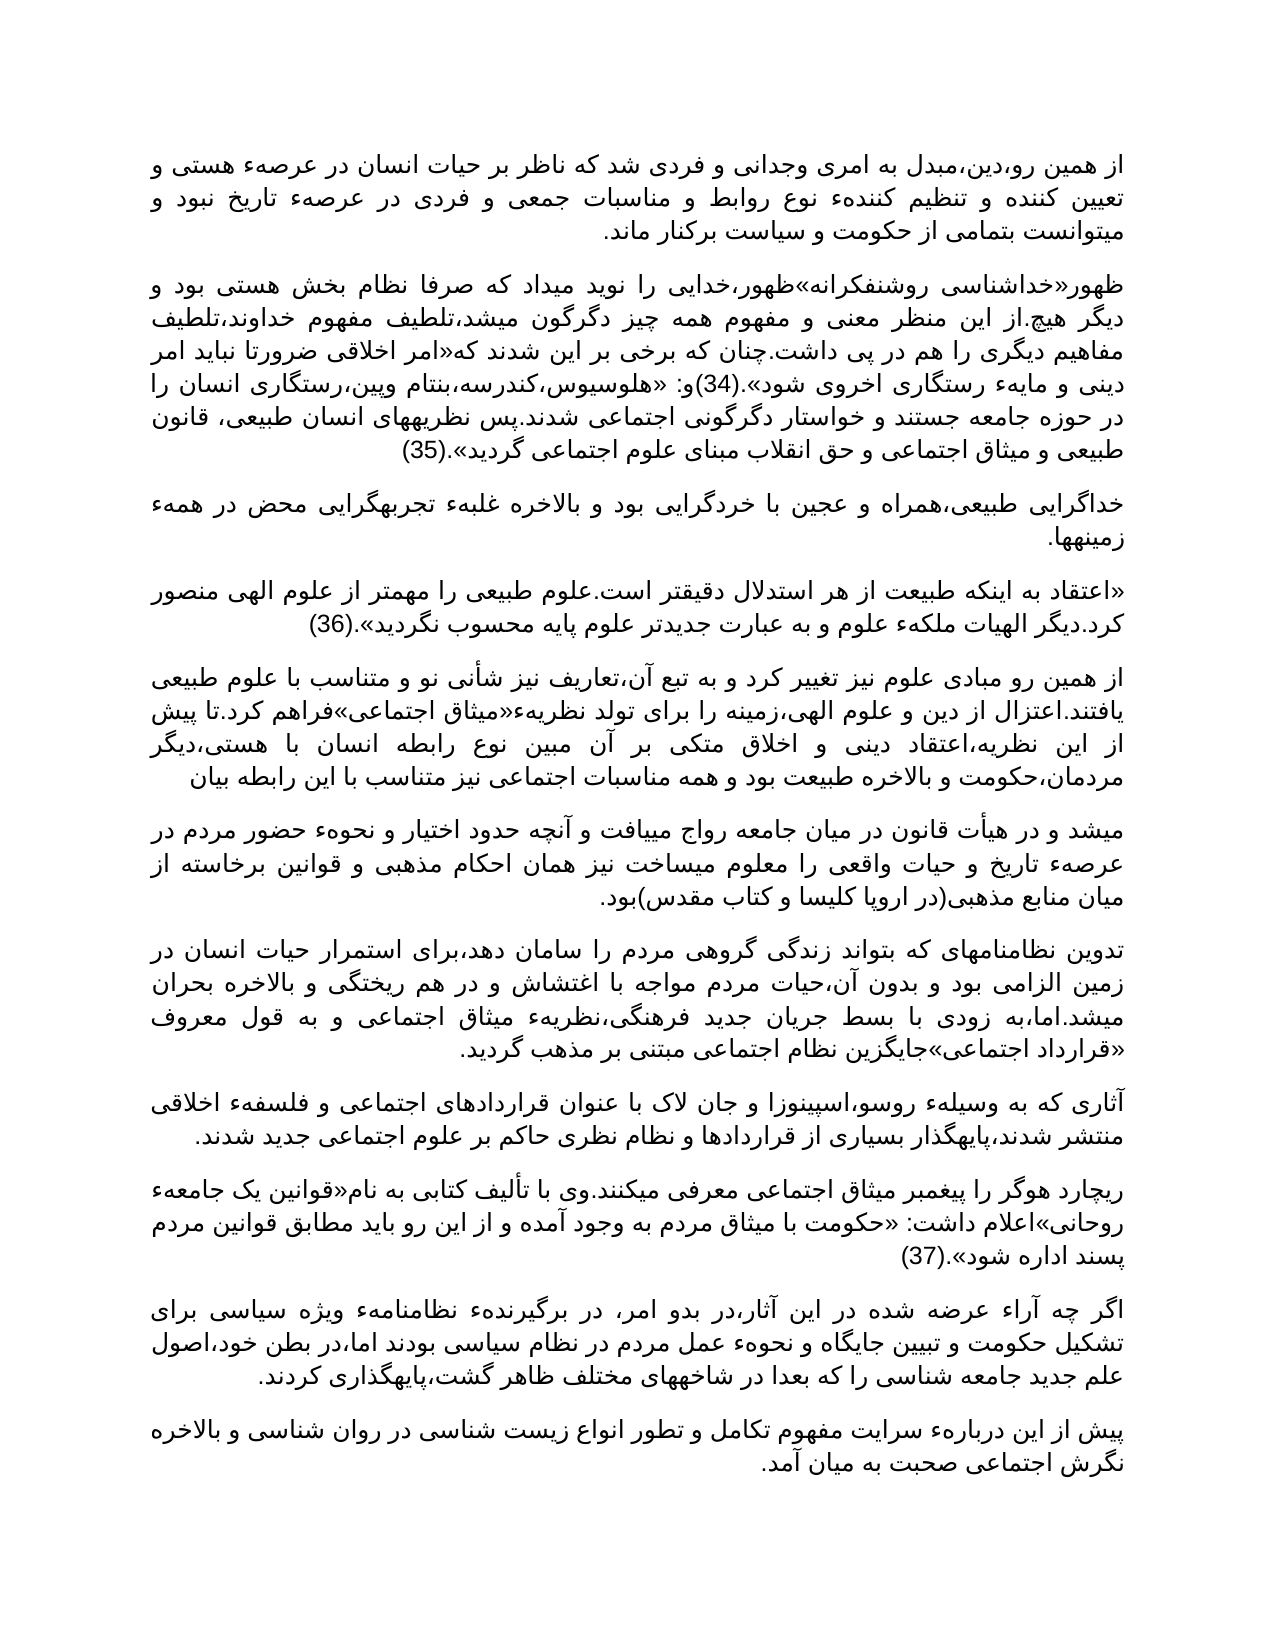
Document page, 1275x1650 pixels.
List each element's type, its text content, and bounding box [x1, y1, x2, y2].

text ظهور«خداشناسی روشنفکرانه»ظهور،خدایی را نوید می‏داد که صرفا نظام بخش هستی بود و دیگر هیچ.از این منظر معنی و مفهوم همه چیز دگرگون‏ می‏شد،تلطیف مفهوم خداوند،تلطیف مفاهیم‏ دیگری را هم در پی داشت.چنان که برخی بر این‏ شدند که«امر اخلاقی ضرورتا نباید امر دینی و مایهء رستگاری اخروی شود».(34)و: «هلوسیوس،کندرسه،بنتام وپین،رستگاری‏ انسان را در حوزه جامعه جستند و خواستار دگرگونی‏ اجتماعی شدند.پس نظریه‏های انسان طبیعی، قانون طبیعی و میثاق اجتماعی و حق انقلاب مبنای‏ علوم اجتماعی گردید».(35) [150, 270, 1125, 464]
text از همین رو مبادی علوم نیز تغییر کرد و به تبع‏ آن،تعاریف نیز شأنی نو و متناسب با علوم طبیعی‏ یافتند.اعتزال از دین و علوم الهی،زمینه را برای‏ تولد نظریهء«میثاق اجتماعی»فراهم کرد.تا پیش از این نظریه،اعتقاد دینی و اخلاق متکی بر آن مبین‏ نوع رابطه انسان با هستی،دیگر مردمان،حکومت‏ و بالاخره طبیعت بود و همه مناسبات اجتماعی نیز متناسب با این رابطه بیان [150, 663, 1125, 790]
text پیش از این دربارهء سرایت مفهوم تکامل و تطور انواع زیست شناسی در روان شناسی و بالاخره نگرش‏ اجتماعی صحبت به میان آمد. [150, 1415, 1125, 1477]
text «اعتقاد به اینکه طبیعت از هر استدلال دقیقتر است.علوم طبیعی را مهمتر از علوم الهی منصور کرد.دیگر الهیات ملکهء علوم و به عبارت جدیدتر علوم پایه محسوب نگردید».(36) [150, 576, 1125, 637]
text خداگرایی طبیعی،همراه و عجین با خردگرایی‏ بود و بالاخره غلبهء تجربه‏گرایی محض در همهء زمینه‏ها. [150, 489, 1125, 551]
text می‏شد و در هیأت قانون در میان جامعه رواج‏ می‏یافت و آنچه حدود اختیار و نحوهء حضور مردم‏ در عرصهء تاریخ و حیات واقعی را معلوم می‏ساخت‏ نیز همان احکام مذهبی و قوانین برخاسته از میان‏ منابع مذهبی(در اروپا کلیسا و کتاب مقدس)بود. [150, 816, 1125, 910]
text تدوین نظامنامه‏ای که بتواند زندگی گروهی مردم‏ را سامان دهد،برای استمرار حیات انسان در زمین‏ الزامی بود و بدون آن،حیات مردم مواجه با اغتشاش و در هم ریختگی و بالاخره بحران‏ می‏شد.اما،به زودی با بسط جریان جدید فرهنگی،نظریهء میثاق اجتماعی و به قول معروف‏ «قرارداد اجتماعی»جایگزین نظام اجتماعی مبتنی‏ بر مذهب گردید. [150, 935, 1125, 1063]
text آثاری که به وسیلهء روسو،اسپینوزا و جان لاک با عنوان قراردادهای اجتماعی و فلسفهء اخلاقی منتشر شدند،پایه‏گذار بسیاری از قراردادها و نظام نظری‏ حاکم بر علوم اجتماعی جدید شدند. [150, 1088, 1125, 1150]
text از همین رو،دین،مبدل به امری وجدانی و فردی شد که ناظر بر حیات انسان در عرصهء هستی‏ و تعیین کننده و تنظیم کنندهء نوع روابط و مناسبات‏ جمعی و فردی در عرصهء تاریخ نبود و می‏توانست‏ بتمامی از حکومت و سیاست برکنار ماند. [150, 150, 1125, 245]
text اگر چه آراء عرضه شده در این آثار،در بدو امر، در برگیرندهء نظامنامهء ویژه سیاسی برای تشکیل‏ حکومت و تبیین جایگاه و نحوهء عمل مردم در نظام‏ سیاسی بودند اما،در بطن خود،اصول علم جدید جامعه شناسی را که بعدا در شاخه‏های مختلف‏ ظاهر گشت،پایه‏گذاری کردند. [150, 1295, 1125, 1390]
text ریچارد هوگر را پیغمبر میثاق اجتماعی معرفی‏ می‏کنند.وی با تألیف کتابی به نام«قوانین یک‏ جامعهء روحانی»اعلام داشت: «حکومت با میثاق مردم به وجود آمده و از این رو باید مطابق قوانین مردم پسند اداره شود».(37) [150, 1175, 1125, 1270]
